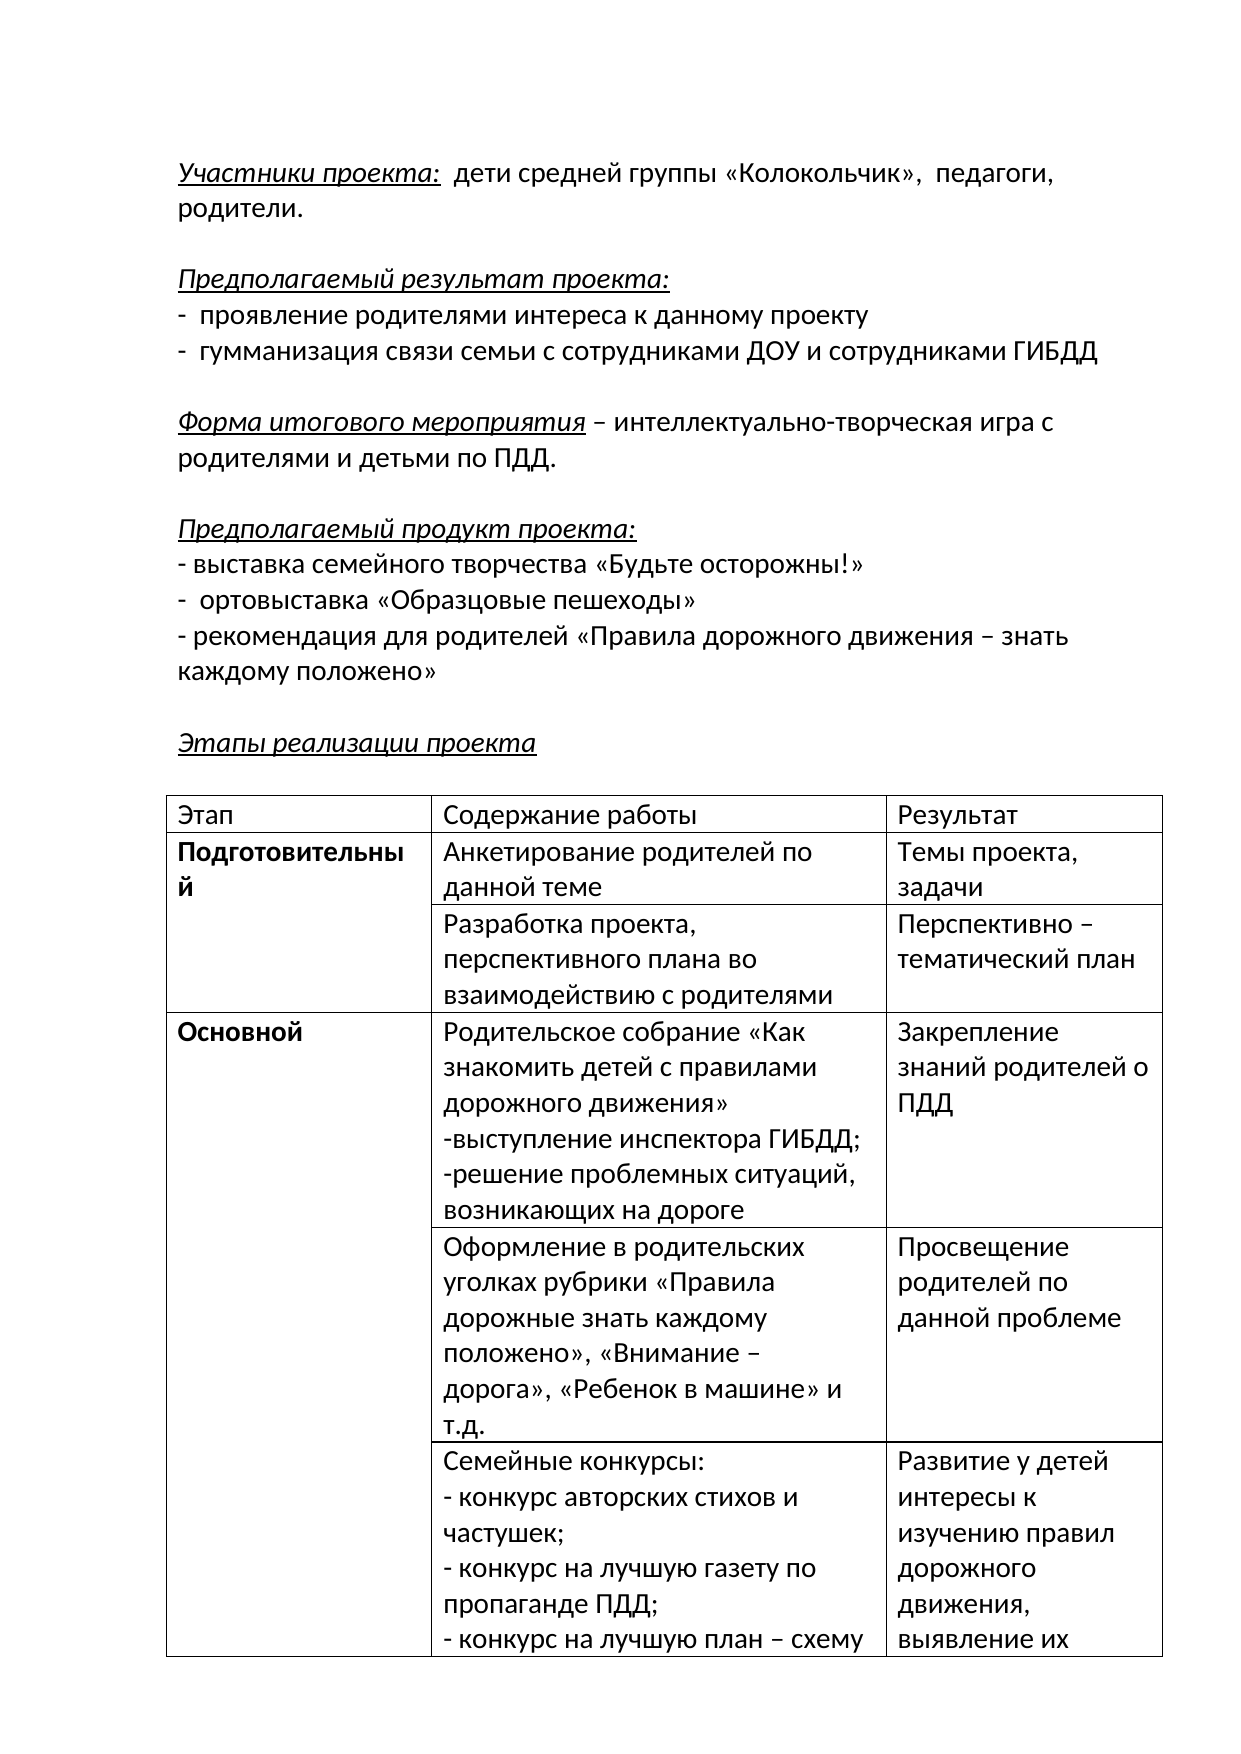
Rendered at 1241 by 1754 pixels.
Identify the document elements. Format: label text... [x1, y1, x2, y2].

table_cell Закрепление знаний родителей о ПДД [887, 1013, 1162, 1227]
list Форма итогового мероприятия – интеллектуально-творческая игра с родителями и детьми по ПДД. [177, 403, 1152, 474]
list - ортовыставка «Образцовые пешеходы» [177, 581, 1152, 617]
list - выставка семейного творчества «Будьте осторожны!» [177, 546, 1152, 581]
list Этапы реализации проекта [177, 724, 1152, 759]
table_header Содержание работы [432, 796, 886, 832]
table_cell Подготовительный [167, 833, 431, 1012]
table_header Результат [887, 796, 1162, 832]
table_cell Оформление в родительских уголках рубрики «Правила дорожные знать каждому положено», «Внимание – дорога», «Ребенок в машине» и т.д. [432, 1228, 886, 1441]
list Предполагаемый результат проекта: [177, 261, 1152, 296]
table_cell Основной [167, 1013, 431, 1656]
table_cell Перспективно – тематический план [887, 905, 1162, 1012]
list - гумманизация связи семьи с сотрудниками ДОУ и сотрудниками ГИБДД [177, 332, 1152, 367]
table_cell Просвещение родителей по данной проблеме [887, 1228, 1162, 1441]
table_header Этап [167, 796, 431, 832]
list - рекомендация для родителей «Правила дорожного движения – знать каждому положено» [177, 617, 1152, 688]
table_cell Родительское собрание «Как знакомить детей с правилами дорожного движения» -выступление инспектора ГИБДД; -решение проблемных ситуаций, возникающих на дороге [432, 1013, 886, 1227]
list - проявление родителями интереса к данному проекту [177, 296, 1152, 332]
table_cell Разработка проекта, перспективного плана во взаимодействию с родителями [432, 905, 886, 1012]
table_cell Темы проекта, задачи [887, 833, 1162, 904]
list Предполагаемый продукт проекта: [177, 510, 1152, 546]
list Участники проекта: дети средней группы «Колокольчик», педагоги, родители. [177, 154, 1152, 225]
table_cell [432, 1443, 886, 1656]
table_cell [887, 1443, 1162, 1656]
table_cell Анкетирование родителей по данной теме [432, 833, 886, 904]
